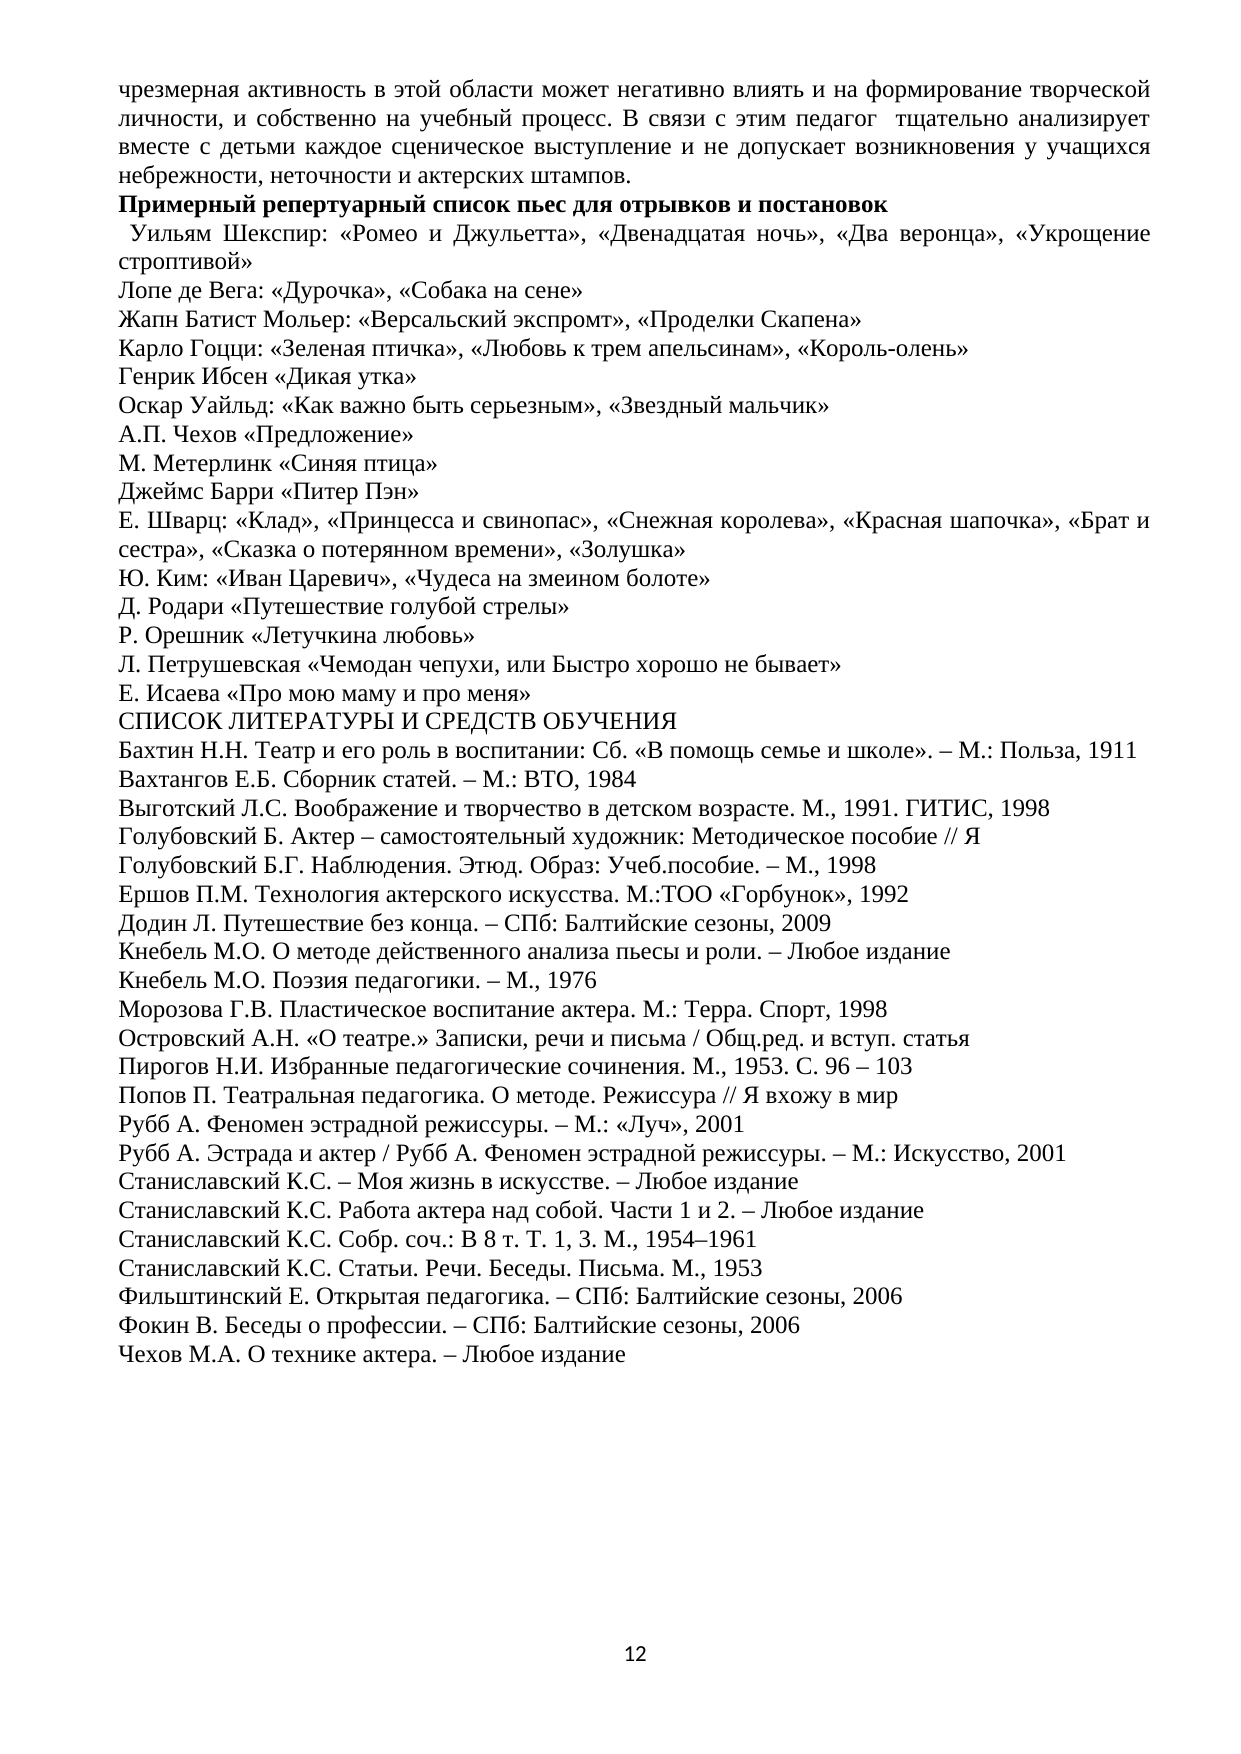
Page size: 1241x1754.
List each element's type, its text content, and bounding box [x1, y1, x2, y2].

text Выготский Л.С. Воображение и творчество в детском возрасте. М., 1991. ГИТИС, 1998 [118, 793, 1152, 821]
text Морозова Г.В. Пластическое воспитание актера. М.: Терра. Спорт, 1998 [118, 994, 1152, 1023]
text Голубовский Б. Актер – самостоятельный художник: Методическое пособие // Я [118, 821, 1152, 850]
text А.П. Чехов «Предложение» [118, 419, 1152, 448]
text Вахтангов Е.Б. Сборник статей. – М.: ВТО, 1984 [118, 764, 1152, 793]
text Генрик Ибсен «Дикая утка» [118, 361, 1152, 390]
text Рубб А. Эстрада и актер / Рубб А. Феномен эстрадной режиссуры. – М.: Искусство, 2001 [118, 1138, 1152, 1166]
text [118, 74, 1152, 189]
text Карло Гоцци: «Зеленая птичка», «Любовь к трем апельсинам», «Король-олень» [118, 333, 1152, 361]
text Л. Петрушевская «Чемодан чепухи, или Быстро хорошо не бывает» [118, 649, 1152, 678]
text Д. Родари «Путешествие голубой стрелы» [118, 591, 1152, 620]
text Островский А.Н. «О театре.» Записки, речи и письма / Общ.ред. и вступ. статья [118, 1023, 1152, 1051]
text Пирогов Н.И. Избранные педагогические сочинения. М., 1953. С. 96 – 103 [118, 1051, 1152, 1080]
text Ю. Ким: «Иван Царевич», «Чудеса на змеином болоте» [118, 563, 1152, 591]
text Фильштинский Е. Открытая педагогика. – СПб: Балтийские сезоны, 2006 [118, 1281, 1152, 1310]
text Чехов М.А. О технике актера. – Любое издание [118, 1339, 1152, 1368]
text Оскар Уайльд: «Как важно быть серьезным», «Звездный мальчик» [118, 390, 1152, 419]
text СПИСОК ЛИТЕРАТУРЫ И СРЕДСТВ ОБУЧЕНИЯ [118, 706, 1152, 735]
text Кнебель М.О. Поэзия педагогики. – М., 1976 [118, 965, 1152, 994]
text Примерный репертуарный список пьес для отрывков и постановок [118, 189, 1152, 218]
text Р. Орешник «Летучкина любовь» [118, 620, 1152, 649]
text Кнебель М.О. О методе действенного анализа пьесы и роли. – Любое издание [118, 936, 1152, 965]
text Е. Исаева «Про мою маму и про меня» [118, 678, 1152, 706]
text Фокин В. Беседы о профессии. – СПб: Балтийские сезоны, 2006 [118, 1310, 1152, 1339]
text Уильям Шекспир: «Ромео и Джульетта», «Двенадцатая ночь», «Два веронца», «Укрощение строптивой» [118, 218, 1152, 275]
text Лопе де Вега: «Дурочка», «Собака на сене» [118, 275, 1152, 304]
text Станиславский К.С. Статьи. Речи. Беседы. Письма. М., 1953 [118, 1253, 1152, 1281]
text Ершов П.М. Технология актерского искусства. М.:ТОО «Горбунок», 1992 [118, 879, 1152, 908]
text Рубб А. Феномен эстрадной режиссуры. – М.: «Луч», 2001 [118, 1109, 1152, 1138]
text Попов П. Театральная педагогика. О методе. Режиссура // Я вхожу в мир [118, 1080, 1152, 1109]
text Додин Л. Путешествие без конца. – СПб: Балтийские сезоны, 2009 [118, 908, 1152, 936]
text Е. Шварц: «Клад», «Принцесса и свинопас», «Снежная королева», «Красная шапочка», «Брат и сестра», «Сказка о потерянном времени», «Золушка» [118, 505, 1152, 563]
text М. Метерлинк «Синяя птица» [118, 448, 1152, 476]
text Голубовский Б.Г. Наблюдения. Этюд. Образ: Учеб.пособие. – М., 1998 [118, 850, 1152, 879]
text Бахтин Н.Н. Театр и его роль в воспитании: Сб. «В помощь семье и школе». – М.: Польза, 1911 [118, 735, 1152, 764]
text Жапн Батист Мольер: «Версальский экспромт», «Проделки Скапена» [118, 304, 1152, 333]
text Станиславский К.С. Работа актера над собой. Части 1 и 2. – Любое издание [118, 1195, 1152, 1224]
text Джеймс Барри «Питер Пэн» [118, 476, 1152, 505]
text Станиславский К.С. – Моя жизнь в искусстве. – Любое издание [118, 1166, 1152, 1195]
text Станиславский К.С. Собр. соч.: В 8 т. Т. 1, 3. М., 1954–1961 [118, 1224, 1152, 1253]
